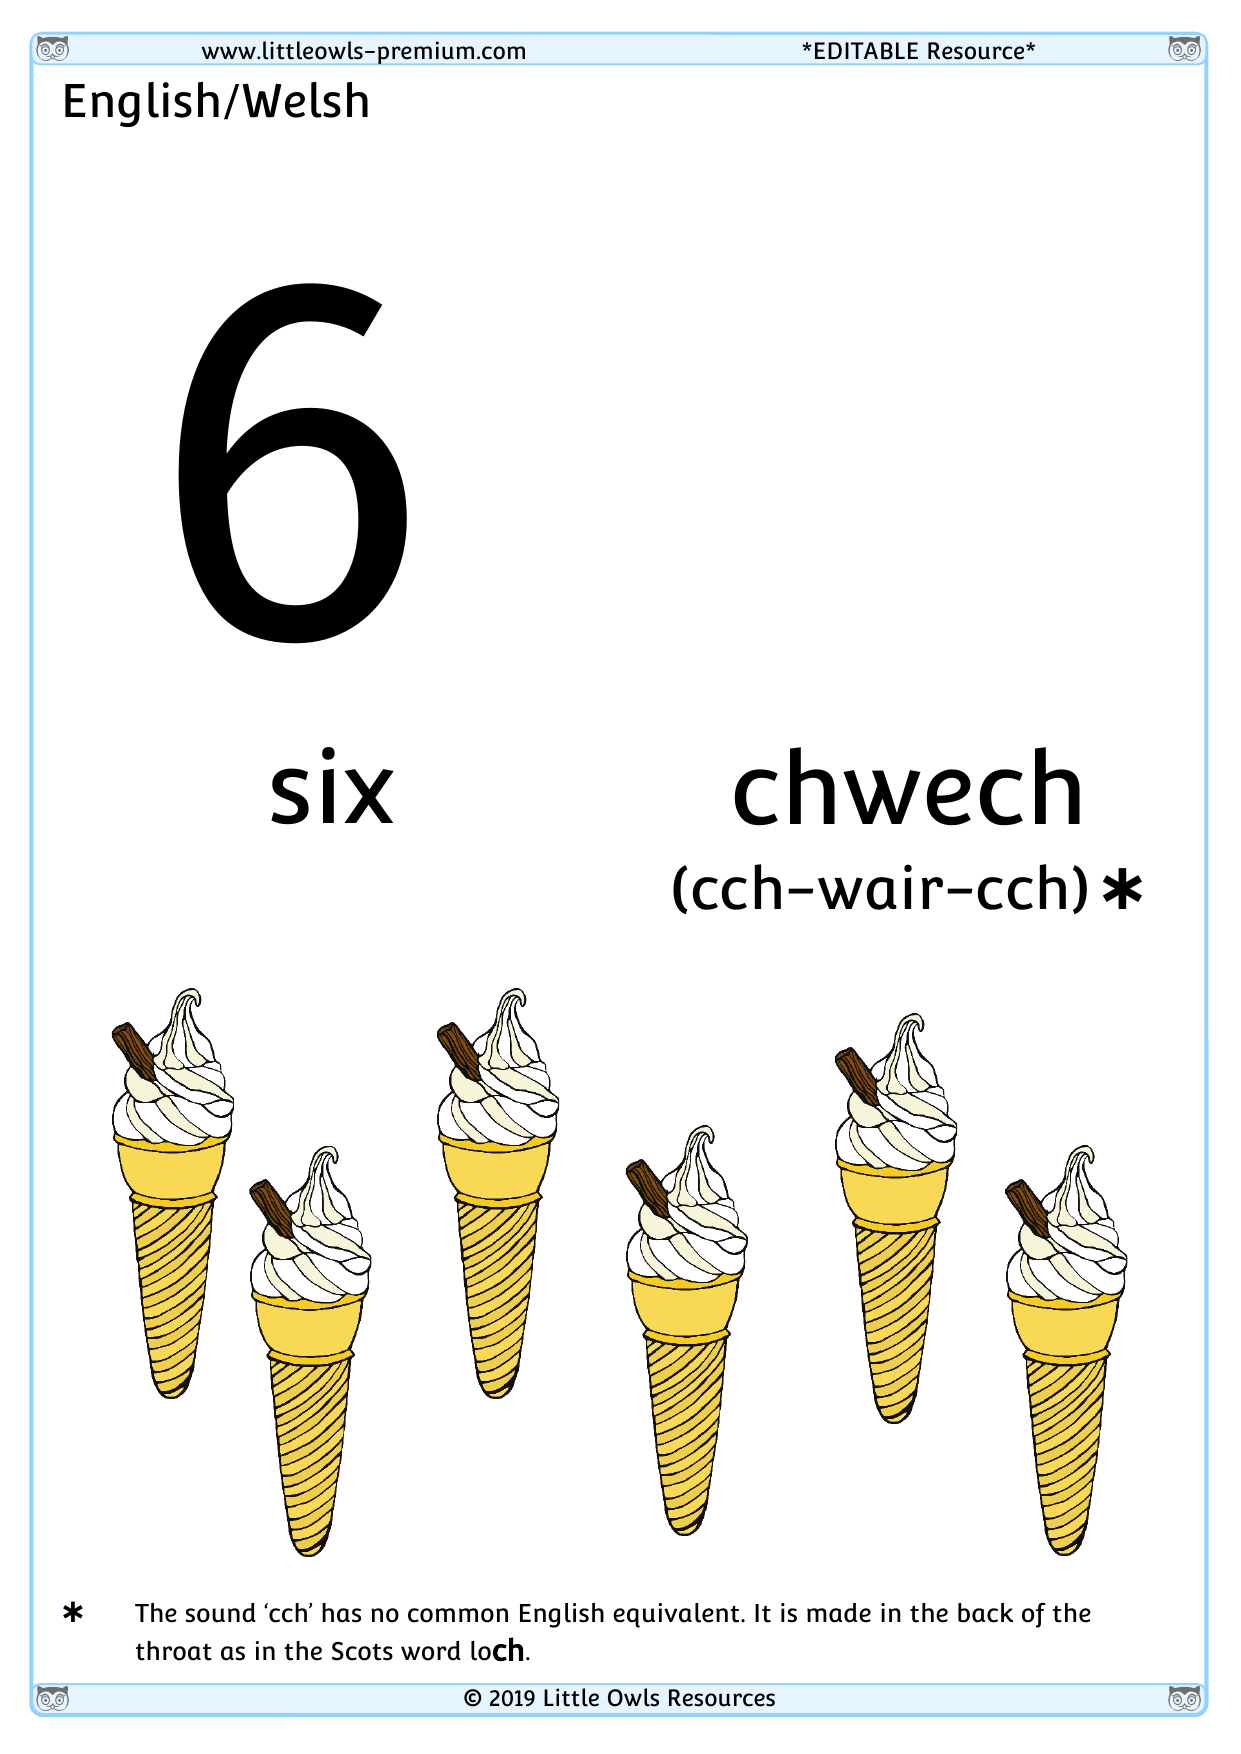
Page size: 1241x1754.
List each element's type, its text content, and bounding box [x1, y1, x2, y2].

picture [31, 1681, 76, 1718]
picture [249, 1146, 372, 1557]
picture [835, 1013, 958, 1424]
picture [1005, 1145, 1128, 1556]
picture [31, 31, 76, 68]
picture [625, 1125, 748, 1536]
picture [1163, 1681, 1208, 1718]
picture [111, 988, 234, 1399]
picture [1163, 31, 1208, 68]
picture [437, 988, 560, 1399]
